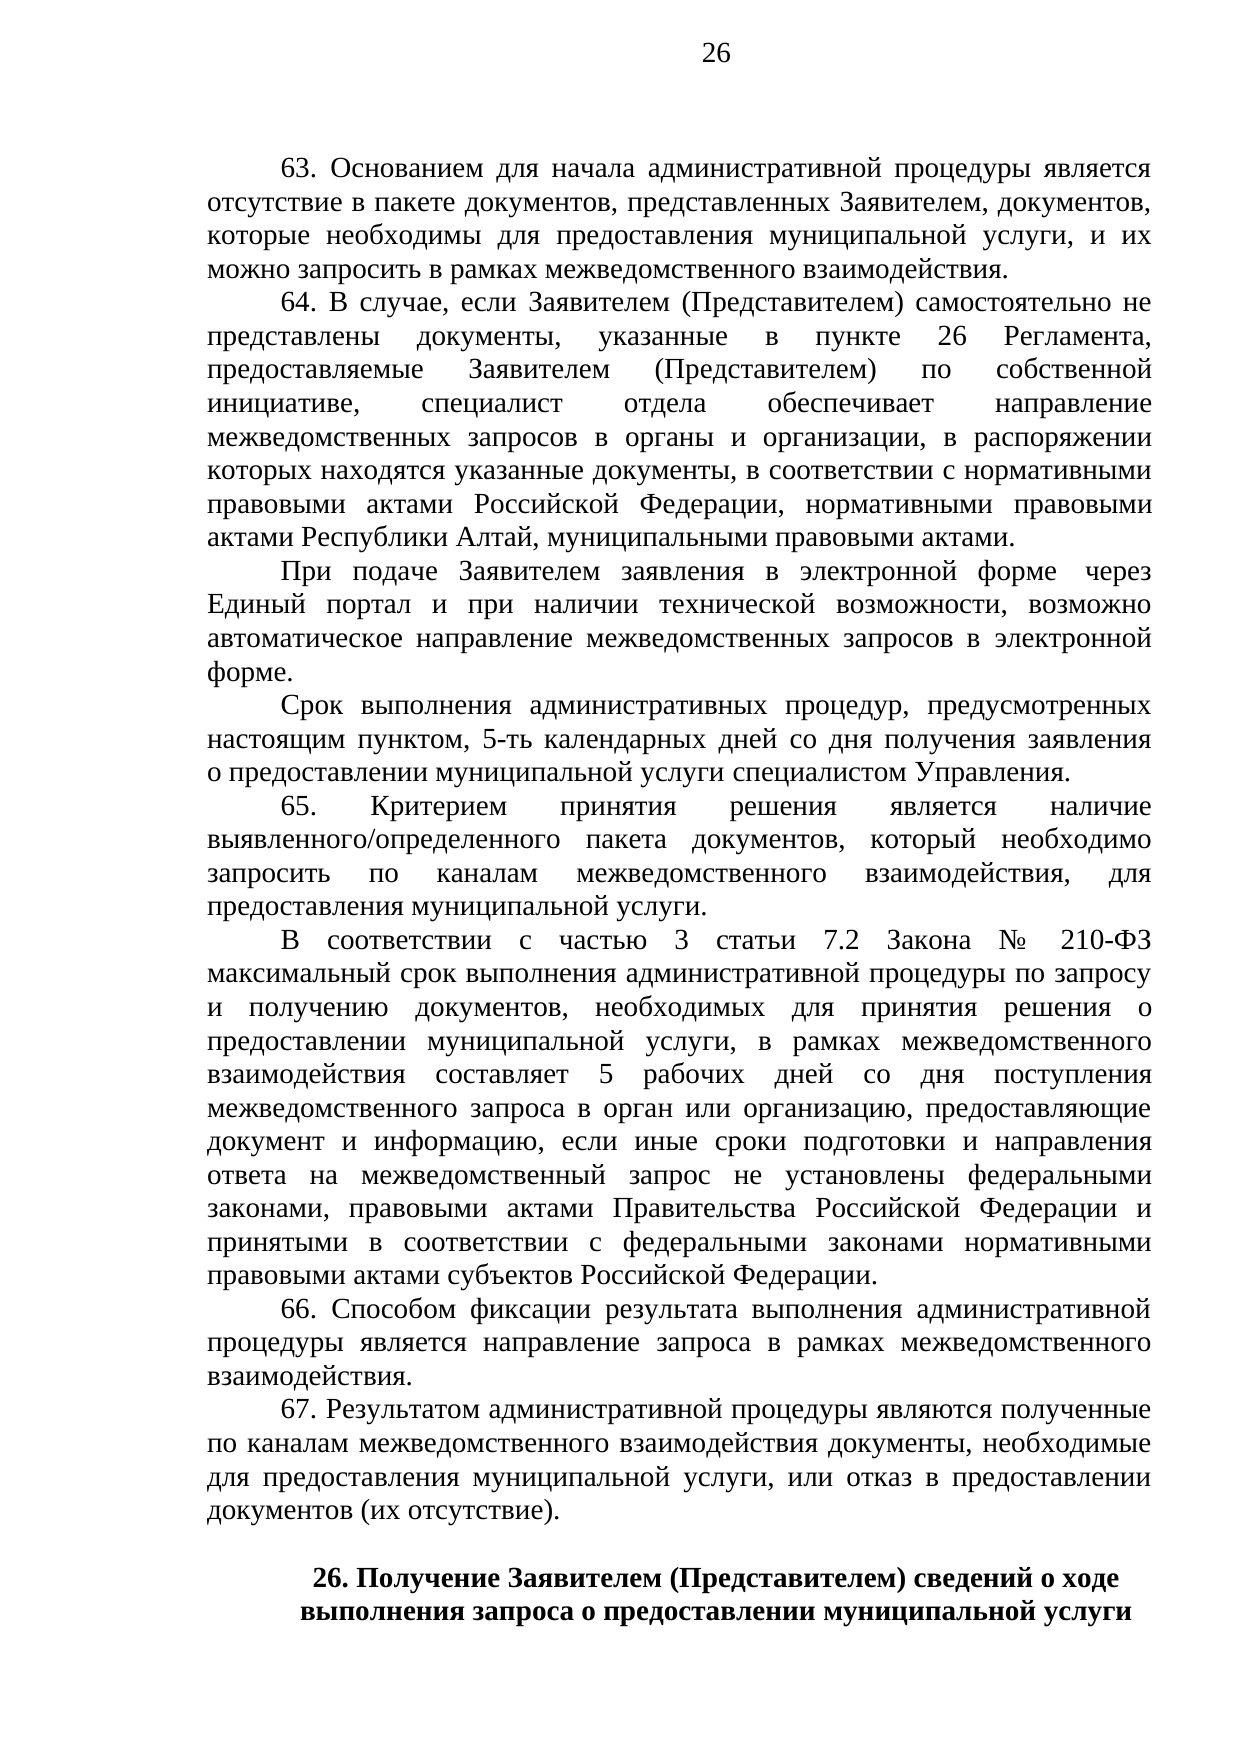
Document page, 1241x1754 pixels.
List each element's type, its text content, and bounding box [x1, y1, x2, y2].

list В случае, если Заявителем (Представителем) самостоятельно не представлены документы, указанные в пункте 26 Регламента, предоставляемые Заявителем (Представителем) по собственной инициативе, специалист отдела обеспечивает направление межведомственных запросов в органы и организации, в распоряжении которых находятся указанные документы, в соответствии с нормативными правовыми актами Российской Федерации, нормативными правовыми актами Республики Алтай, муниципальными правовыми актами. [207, 284, 1152, 553]
list Способом фиксации результата выполнения административной процедуры является направление запроса в рамках межведомственного взаимодействия. [207, 1291, 1151, 1392]
text Срок выполнения административных процедур, предусмотренных настоящим пунктом, 5-ть календарных дней со дня получения заявления о предоставлении муниципальной услуги специалистом Управления. [207, 687, 1152, 788]
subtitle 26. Получение Заявителем (Представителем) сведений о ходе выполнения запроса о предоставлении муниципальной услуги [300, 1560, 1152, 1627]
text В соответствии с частью 3 статьи 7.2 Закона № 210-ФЗ максимальный срок выполнения административной процедуры по запросу и получению документов, необходимых для принятия решения о предоставлении муниципальной услуги, в рамках межведомственного взаимодействия составляет 5 рабочих дней со дня поступления межведомственного запроса в орган или организацию, предоставляющие документ и информацию, если иные сроки подготовки и направления ответа на межведомственный запрос не установлены федеральными законами, правовыми актами Правительства Российской Федерации и принятыми в соответствии с федеральными законами нормативными правовыми актами субъектов Российской Федерации. [207, 922, 1152, 1291]
text При подаче Заявителем заявления в электронной форме через Единый портал и при наличии технической возможности, возможно автоматическое направление межведомственных запросов в электронной форме. [207, 553, 1152, 687]
list Основанием для начала административной процедуры является отсутствие в пакете документов, представленных Заявителем, документов, которые необходимы для предоставления муниципальной услуги, и их можно запросить в рамках межведомственного взаимодействия. [207, 150, 1152, 284]
list Критерием принятия решения является наличие выявленного/определенного пакета документов, который необходимо запросить по каналам межведомственного взаимодействия, для предоставления муниципальной услуги. [207, 788, 1152, 922]
list Результатом административной процедуры являются полученные по каналам межведомственного взаимодействия документы, необходимые для предоставления муниципальной услуги, или отказ в предоставлении документов (их отсутствие). [207, 1392, 1152, 1526]
